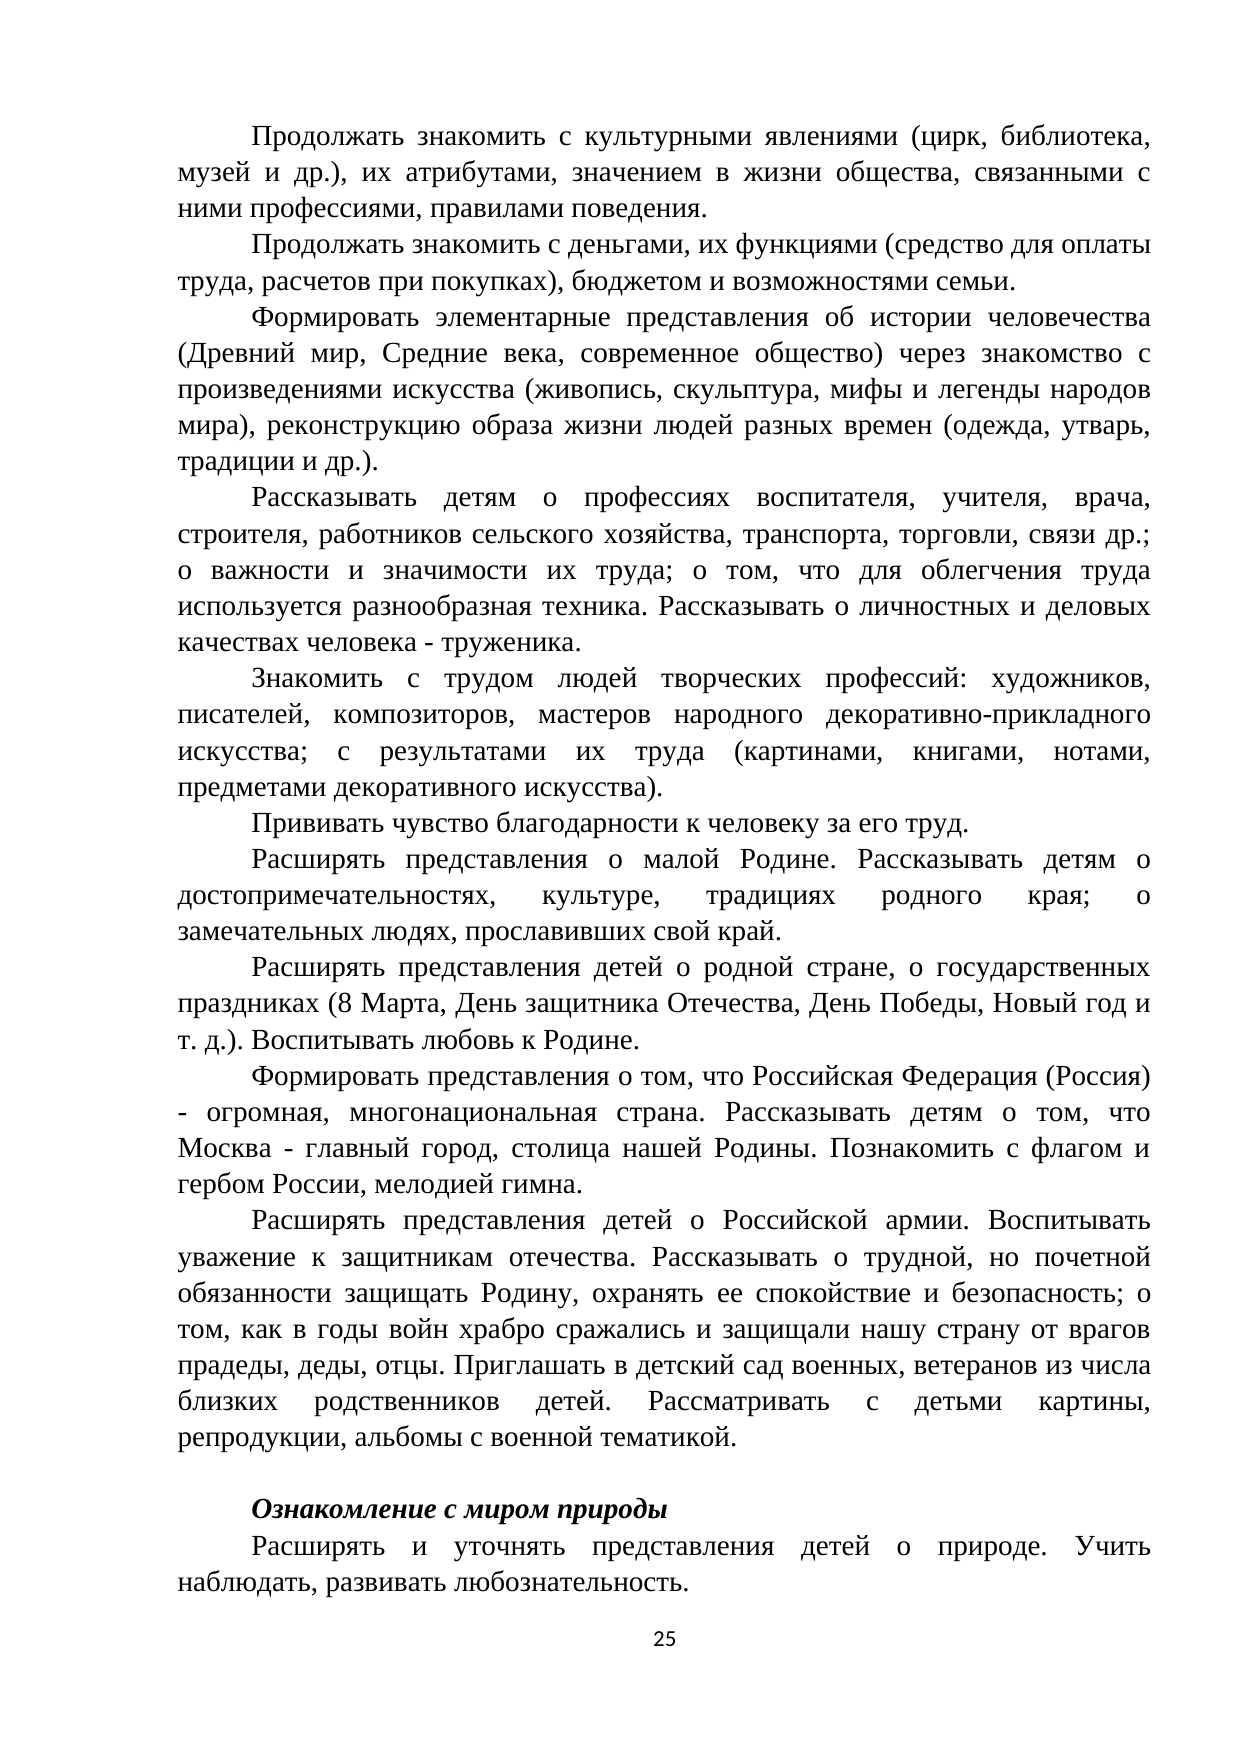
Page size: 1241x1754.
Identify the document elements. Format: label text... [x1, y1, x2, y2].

text Формировать элементарные представления об истории человечества (Древний мир, Средние века, современное общество) через знакомство с произведениями искусства (живопись, скульптура, мифы и легенды народов мира), реконструкцию образа жизни людей разных времен (одежда, утварь, традиции и др.). [177, 299, 1152, 477]
text Расширять представления детей о Российской армии. Воспитывать уважение к защитникам отечества. Рассказывать о трудной, но почетной обязанности защищать Родину, охранять ее спокойствие и безопасность; о том, как в годы войн храбро сражались и защищали нашу страну от врагов прадеды, деды, отцы. Приглашать в детский сад военных, ветеранов из числа близких родственников детей. Рассматривать с детьми картины, репродукции, альбомы с военной тематикой. [177, 1202, 1152, 1453]
text Расширять и уточнять представления детей о природе. Учить наблюдать, развивать любознательность. [177, 1528, 1152, 1597]
text Формировать представления о том, что Российская Федерация (Россия) - огромная, многонациональная страна. Рассказывать детям о том, что Москва - главный город, столица нашей Родины. Познакомить с флагом и гербом России, мелодией гимна. [177, 1058, 1152, 1200]
text Продолжать знакомить с деньгами, их функциями (средство для оплаты труда, расчетов при покупках), бюджетом и возможностями семьи. [177, 227, 1152, 296]
text Ознакомление с миром природы [177, 1492, 1152, 1525]
text Расширять представления о малой Родине. Рассказывать детям о достопримечательностях, культуре, традициях родного края; о замечательных людях, прославивших свой край. [177, 841, 1152, 947]
text Прививать чувство благодарности к человеку за его труд. [177, 805, 1152, 838]
text Продолжать знакомить с культурными явлениями (цирк, библиотека, музей и др.), их атрибутами, значением в жизни общества, связанными с ними профессиями, правилами поведения. [177, 118, 1152, 224]
text Рассказывать детям о профессиях воспитателя, учителя, врача, строителя, работников сельского хозяйства, транспорта, торговли, связи др.; о важности и значимости их труда; о том, что для облегчения труда используется разнообразная техника. Рассказывать о личностных и деловых качествах человека - труженика. [177, 479, 1152, 658]
text Расширять представления детей о родной стране, о государственных праздниках (8 Марта, День защитника Отечества, День Победы, Новый год и т. д.). Воспитывать любовь к Родине. [177, 949, 1152, 1055]
text Знакомить с трудом людей творческих профессий: художников, писателей, композиторов, мастеров народного декоративно-прикладного искусства; с результатами их труда (картинами, книгами, нотами, предметами декоративного искусства). [177, 660, 1152, 802]
